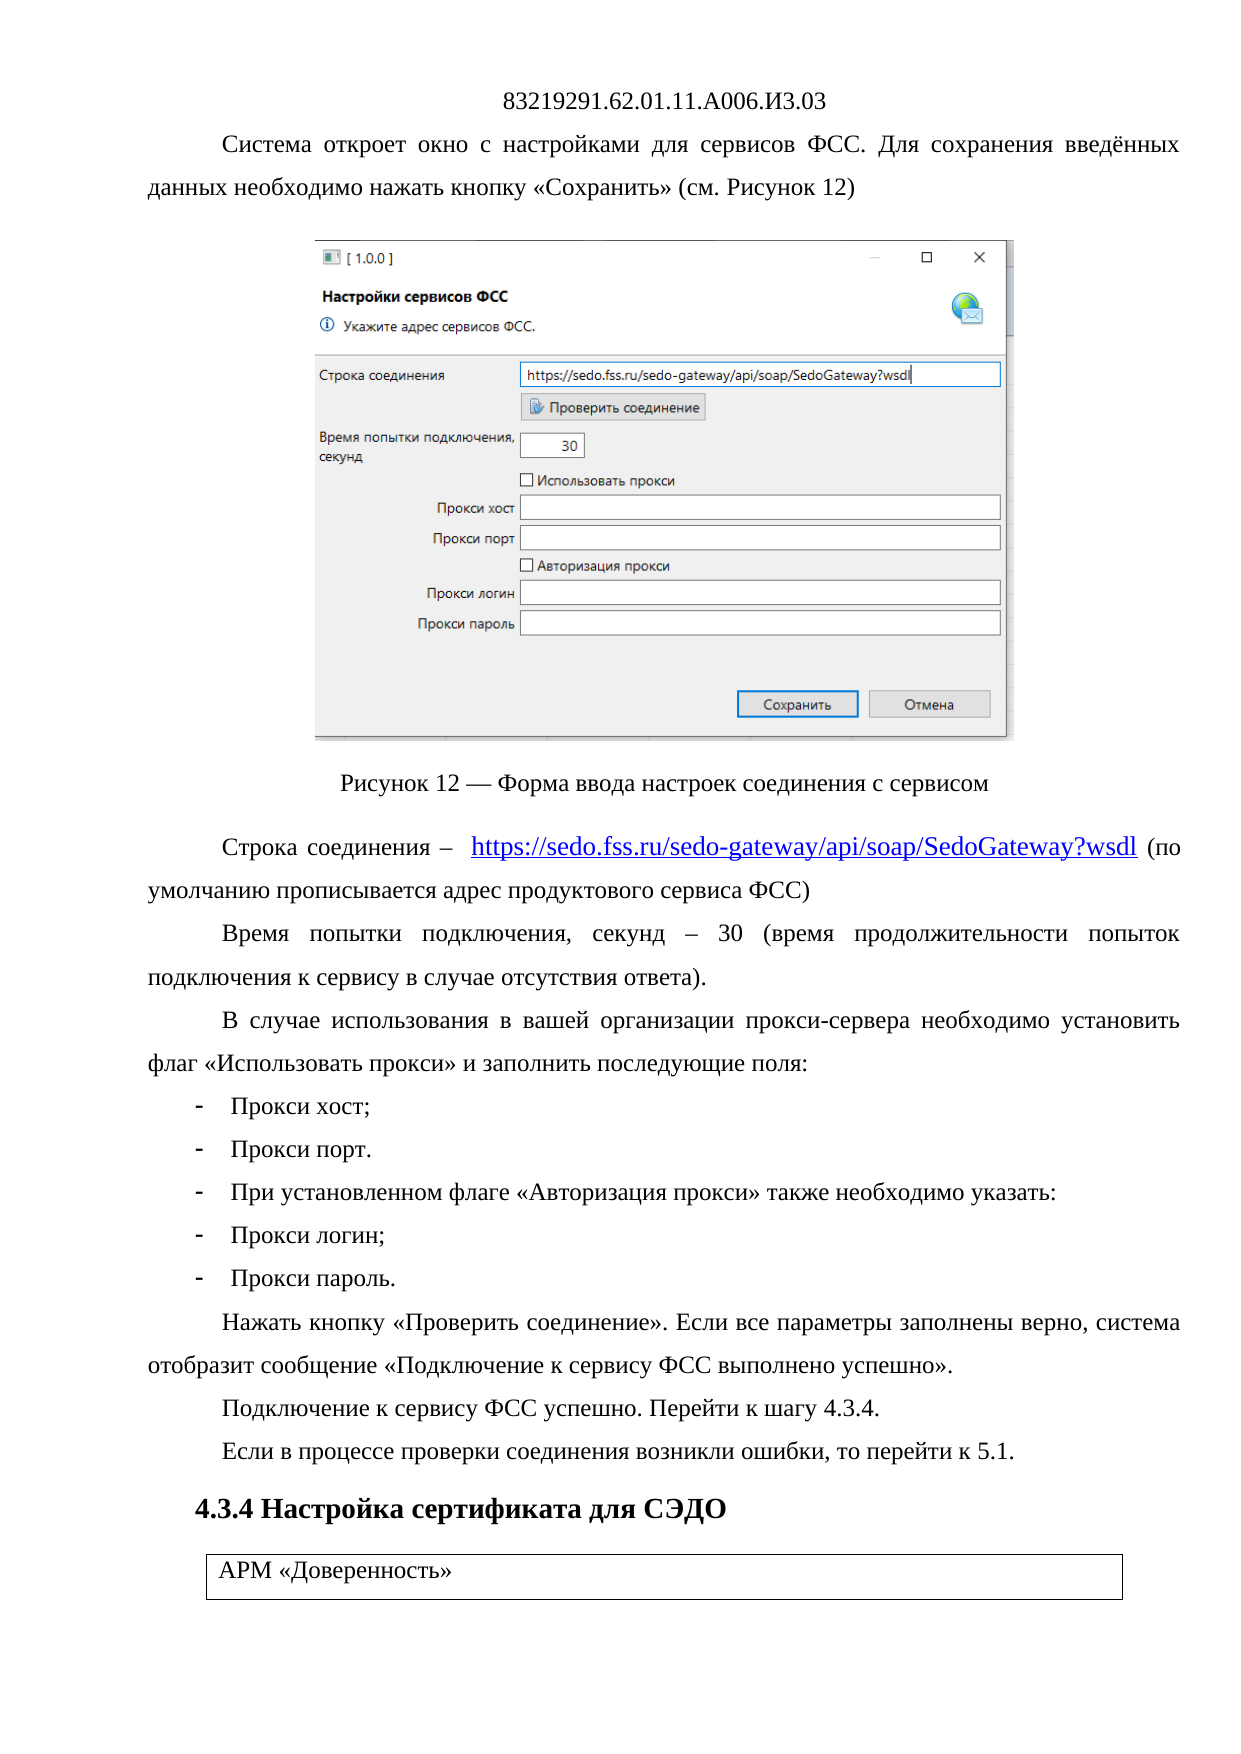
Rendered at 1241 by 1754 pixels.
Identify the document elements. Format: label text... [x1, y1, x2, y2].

list При установленном флаге «Авторизация прокси» также необходимо указать: [195, 1177, 1181, 1206]
text Система откроет окно с настройками для сервисов ФСС. Для сохранения введённых данных необходимо нажать кнопку «Сохранить» (см. Рисунок 12) [148, 129, 1181, 201]
list Прокси пароль. [195, 1263, 1181, 1292]
subtitle Настройка сертификата для СЭДО [195, 1492, 1181, 1525]
text Если в процессе проверки соединения возникли ошибки, то перейти к 5.1. [148, 1436, 1181, 1465]
picture [314, 240, 1014, 741]
text Подключение к сервису ФСС успешно. Перейти к шагу 4.3.4. [148, 1393, 1181, 1422]
text Строка соединения – https://sedo.fss.ru/sedo-gateway/api/soap/SedoGateway?wsdl (по умолчанию прописывается адрес продуктового сервиса ФСС) [148, 830, 1181, 904]
list Прокси порт. [195, 1134, 1181, 1163]
list Прокси хост; [195, 1091, 1181, 1120]
text В случае использования в вашей организации прокси-сервера необходимо установить флаг «Использовать прокси» и заполнить последующие поля: [148, 1005, 1181, 1077]
text Рисунок 12 — Форма ввода настроек соединения с сервисом [148, 768, 1181, 797]
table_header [207, 1555, 1122, 1598]
text Нажать кнопку «Проверить соединение». Если все параметры заполнены верно, система отобразит сообщение «Подключение к сервису ФСС выполнено успешно». [148, 1307, 1181, 1378]
text Время попытки подключения, секунд – 30 (время продолжительности попыток подключения к сервису в случае отсутствия ответа). [148, 918, 1181, 990]
list Прокси логин; [195, 1220, 1181, 1249]
